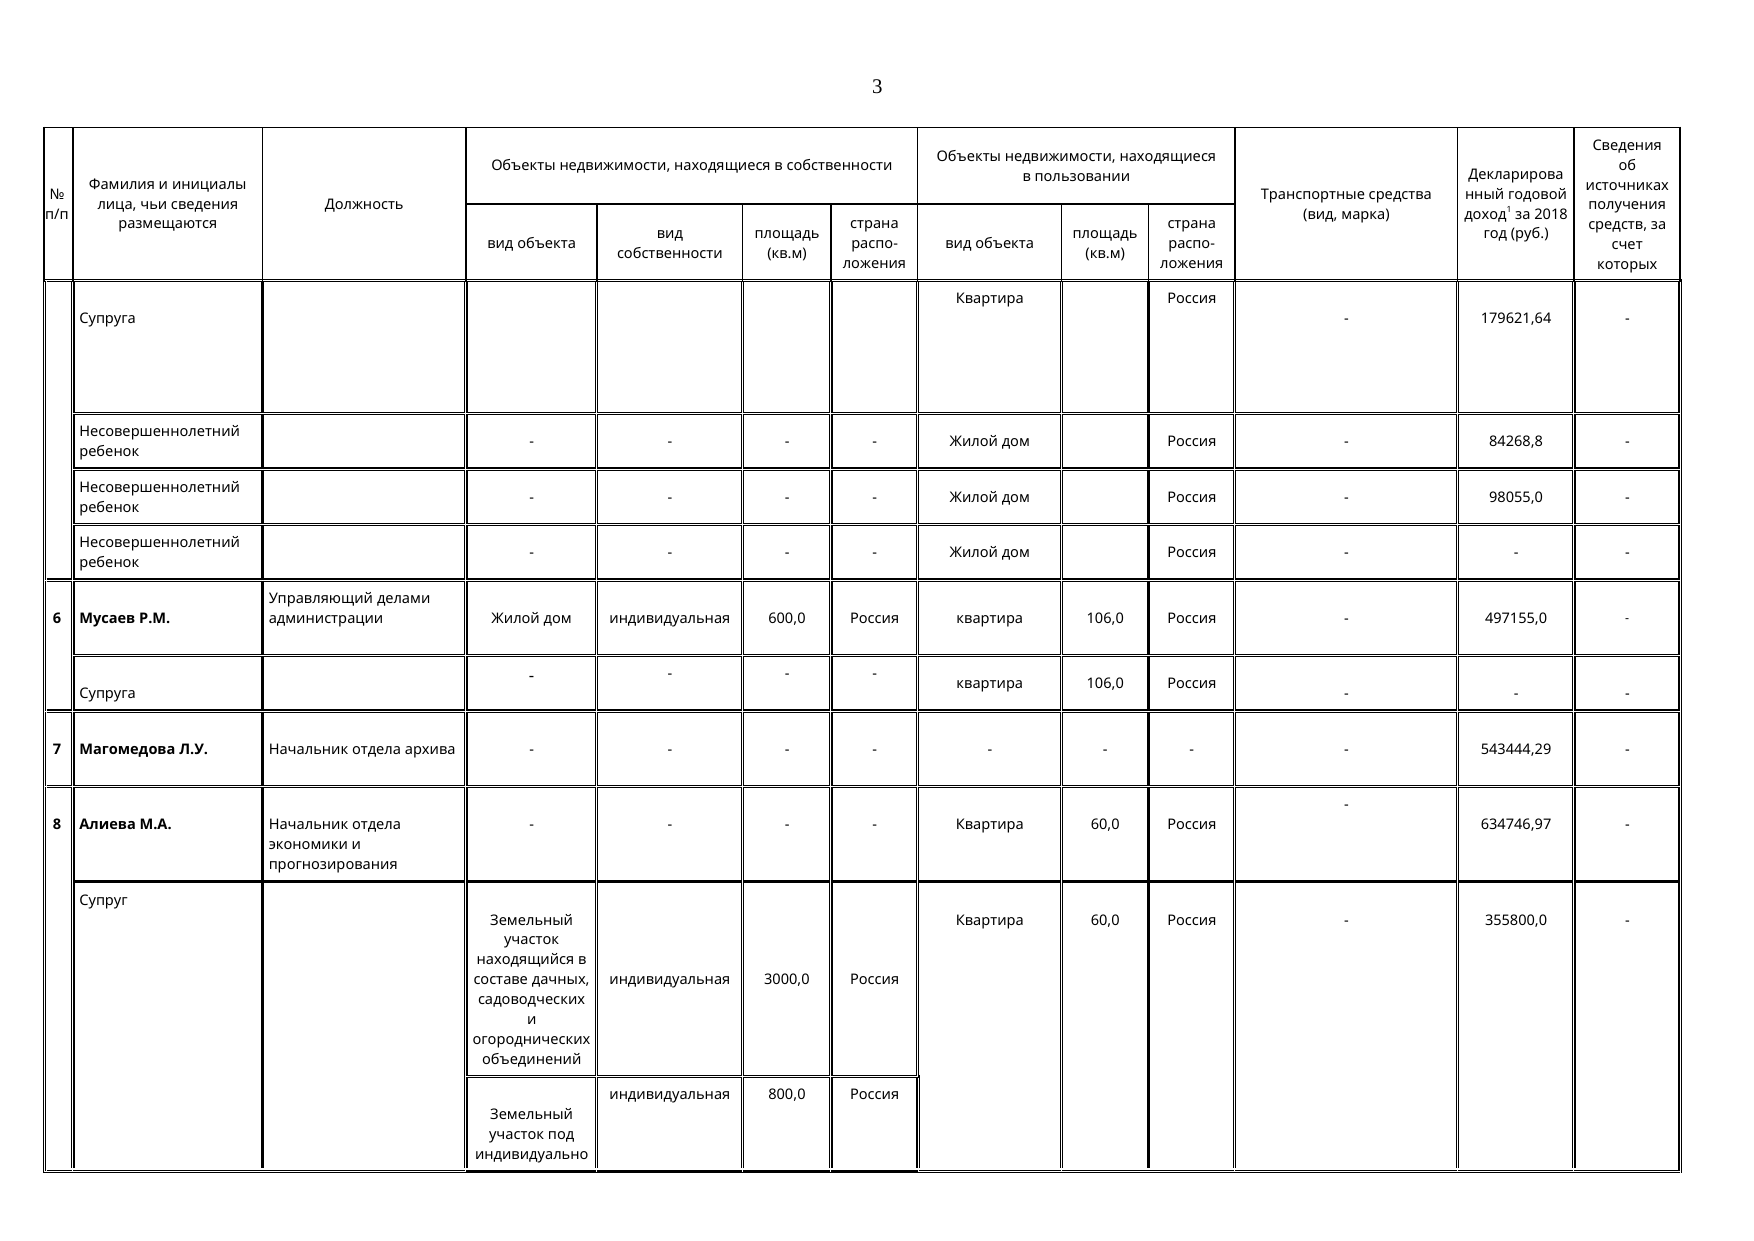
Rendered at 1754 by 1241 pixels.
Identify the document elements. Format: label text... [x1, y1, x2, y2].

table_cell - [1236, 526, 1456, 578]
table_cell Квартира [918, 883, 1062, 1170]
table_cell Квартира [919, 788, 1060, 880]
table_cell - [1459, 526, 1572, 578]
table_cell Алиева М.А. [75, 788, 261, 880]
table_cell Управляющий делами администрации [264, 582, 464, 654]
table_cell Земельный участок находящийся в составе дачных, садоводческих и огороднических объединений [468, 883, 595, 1075]
table_cell - [468, 657, 595, 709]
table_cell 8 [46, 785, 73, 1170]
table_cell - [744, 788, 829, 880]
table_cell - [744, 471, 829, 523]
table_cell 84268,8 [1459, 415, 1572, 467]
table_cell 800,0 [743, 1075, 831, 1170]
table_cell - [1236, 282, 1456, 412]
table_cell - [1576, 713, 1678, 784]
table_cell индивидуальная [598, 883, 741, 1075]
table_cell - [598, 526, 741, 578]
table_cell 179621,64 [1459, 282, 1572, 412]
table_cell площадь (кв.м) [1062, 205, 1148, 279]
table_cell [264, 282, 464, 412]
table_cell индивидуальная [598, 582, 741, 654]
table_cell Квартира [919, 282, 1060, 412]
table_cell [264, 415, 464, 467]
table_cell 60,0 [1063, 788, 1147, 880]
table_cell - [833, 526, 916, 578]
table_cell - [919, 713, 1060, 784]
table_header Сведения об источниках получения средств, за счет которых совершена сделка2 (вид приобретенного имущества, источники) [1575, 128, 1679, 279]
table_cell Жилой дом [919, 526, 1060, 578]
table_cell [1063, 282, 1147, 412]
table_cell [744, 282, 829, 412]
table_cell - [1576, 788, 1678, 880]
table_cell Россия [1150, 657, 1233, 709]
table_cell Земельный участок под индивидуальное жилищное строительство [466, 1078, 597, 1170]
table_header Фамилия и инициалы лица, чьи сведения размещаются [74, 128, 262, 279]
table_cell 7 [46, 713, 71, 784]
table_cell - [744, 713, 829, 784]
table_cell Магомедова Л.У. [75, 713, 261, 784]
table_cell - [1574, 883, 1678, 1170]
table_cell - [598, 471, 741, 523]
table_cell страна распо-ложения [1149, 205, 1234, 279]
table_cell Россия [833, 883, 916, 1075]
table_cell 60,0 [1062, 883, 1148, 1170]
table_cell 355800,0 [1458, 880, 1574, 1170]
table_cell Россия [1150, 582, 1233, 654]
table_header Объекты недвижимости, находящиеся в собственности [467, 128, 917, 203]
table_cell Несовершеннолетний ребенок [75, 526, 261, 578]
table_cell Россия [1150, 526, 1233, 578]
table_cell - [744, 526, 829, 578]
table_cell [264, 471, 464, 523]
table_header Транспортные средства (вид, марка) [1236, 128, 1457, 279]
table_cell - [744, 657, 829, 709]
table_cell 497155,0 [1459, 582, 1572, 654]
table_cell 106,0 [1063, 582, 1147, 654]
table_cell Жилой дом [468, 582, 595, 654]
table_cell Россия [1150, 415, 1233, 467]
table_cell Мусаев Р.М. [75, 582, 261, 654]
table_cell - [1235, 883, 1458, 1170]
table_cell 634746,97 [1459, 788, 1572, 880]
table_cell Жилой дом [919, 415, 1060, 467]
table_cell [833, 282, 916, 412]
table_cell 106,0 [1063, 657, 1147, 709]
table_cell - [598, 657, 741, 709]
table_header Объекты недвижимости, находящиеся в пользовании [918, 128, 1234, 203]
table_cell Россия [1148, 883, 1235, 1170]
table_cell [264, 526, 464, 578]
table_cell - [1576, 582, 1678, 654]
table_cell - [1576, 657, 1678, 709]
table_cell Жилой дом [919, 471, 1060, 523]
table_header № п/п [45, 128, 72, 279]
table_cell страна распо-ложения [832, 205, 917, 279]
table_cell - [468, 788, 595, 880]
table_cell - [1576, 282, 1678, 412]
table_cell Супруга [75, 282, 261, 412]
table_cell - [1236, 415, 1456, 467]
table_cell Несовершеннолетний ребенок [75, 415, 261, 467]
table_header Должность [263, 128, 465, 279]
table_cell вид собственности [598, 205, 742, 279]
table_cell площадь (кв.м) [743, 205, 830, 279]
table_cell - [1576, 526, 1678, 578]
table_cell - [598, 713, 741, 784]
table_cell - [1236, 713, 1456, 784]
table_cell - [598, 415, 741, 467]
table_cell - [598, 788, 741, 880]
table_cell квартира [919, 582, 1060, 654]
table_cell вид объекта [467, 205, 596, 279]
table_cell - [1236, 582, 1456, 654]
table_cell [1063, 415, 1147, 467]
table_cell - [468, 713, 595, 784]
table_cell [262, 880, 466, 1170]
table_cell 3000,0 [744, 883, 829, 1075]
table_cell [598, 282, 741, 412]
table_cell - [1576, 415, 1678, 467]
table_cell - [468, 526, 595, 578]
table_cell 5 [46, 282, 71, 578]
table_cell - [744, 415, 829, 467]
table_cell вид объекта [918, 205, 1061, 279]
table_cell Супруга [75, 657, 261, 709]
table_cell Супруг [73, 883, 262, 1170]
table_cell 6 [46, 582, 71, 709]
table_cell - [1150, 713, 1233, 784]
table_cell - [833, 713, 916, 784]
table_cell [264, 657, 464, 709]
table_cell Россия [1150, 471, 1233, 523]
table_cell 600,0 [744, 582, 829, 654]
table_cell - [1236, 788, 1456, 880]
table_cell Россия [831, 1078, 918, 1170]
table_cell [468, 282, 595, 412]
table_cell - [468, 471, 595, 523]
table_cell Начальник отдела экономики и прогнозирования [264, 788, 464, 880]
table_cell [1063, 526, 1147, 578]
table_cell 543444,29 [1459, 713, 1572, 784]
table_header Декларированный годовой доход1 за 2018 год (руб.) [1458, 128, 1573, 279]
table_cell - [833, 657, 916, 709]
table_cell Несовершеннолетний ребенок [75, 471, 261, 523]
table_cell - [833, 471, 916, 523]
table_cell - [1576, 471, 1678, 523]
table_cell - [1236, 471, 1456, 523]
table_cell индивидуальная [597, 1078, 743, 1170]
table_cell Россия [1150, 788, 1233, 880]
table_cell Россия [1150, 282, 1233, 412]
table_cell 98055,0 [1459, 471, 1572, 523]
table_cell Начальник отдела архива [264, 713, 464, 784]
table_cell - [833, 788, 916, 880]
table_cell - [1063, 713, 1147, 784]
table_cell - [1459, 657, 1572, 709]
table_cell - [833, 415, 916, 467]
table_cell - [1236, 657, 1456, 709]
table_cell Россия [833, 582, 916, 654]
table_cell [1063, 471, 1147, 523]
table_cell квартира [919, 657, 1060, 709]
table_cell - [468, 415, 595, 467]
